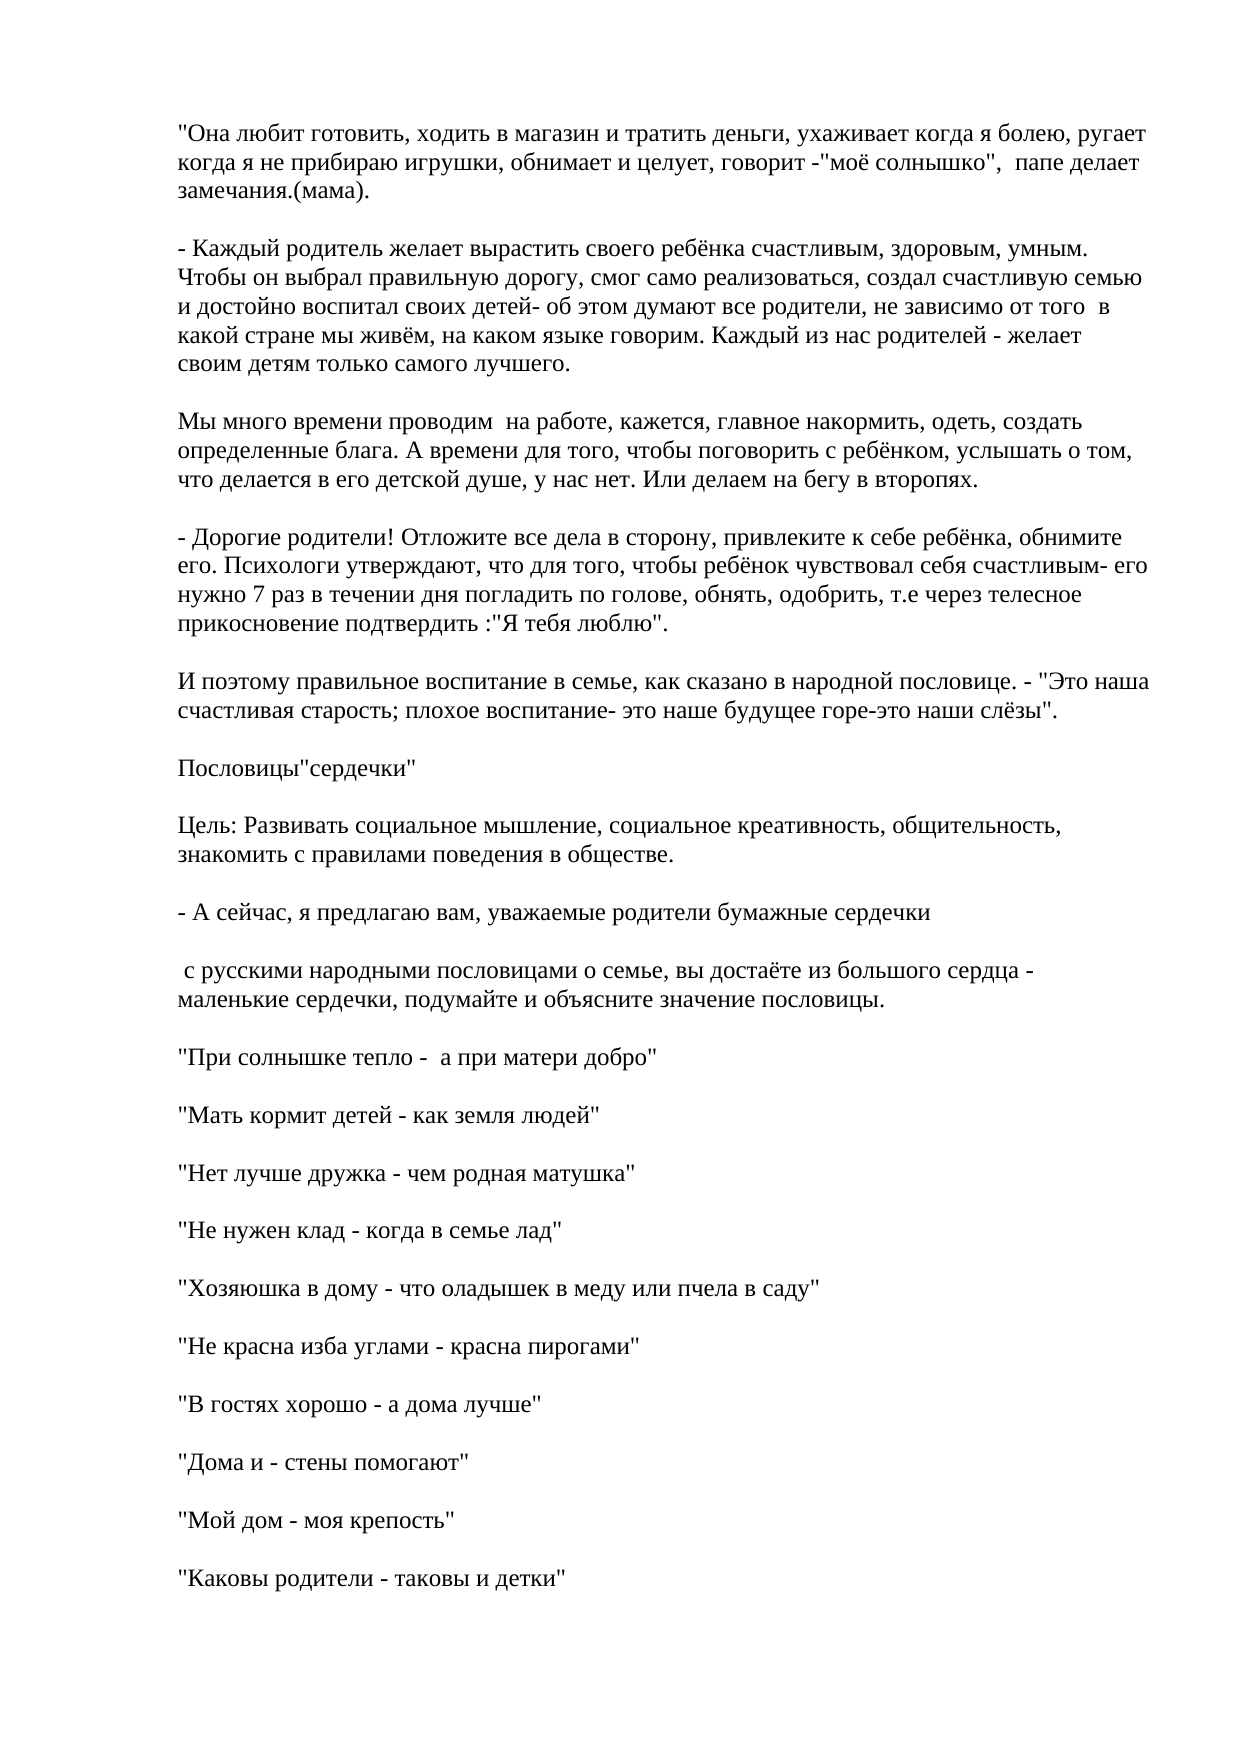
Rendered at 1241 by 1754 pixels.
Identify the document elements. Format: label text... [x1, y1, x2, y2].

text - Каждый родитель желает вырастить своего ребёнка счастливым, здоровым, умным. Чтобы он выбрал правильную дорогу, смог само реализоваться, создал счастливую семью и достойно воспитал своих детей- об этом думают все родители, не зависимо от того в какой стране мы живём, на каком языке говорим. Каждый из нас родителей - желает своим детям только самого лучшего. [177, 233, 1152, 377]
text "Не нужен клад - когда в семье лад" [177, 1216, 1152, 1244]
text - Дорогие родители! Отложите все дела в сторону, привлеките к себе ребёнка, обнимите его. Психологи утверждают, что для того, чтобы ребёнок чувствовал себя счастливым- его нужно 7 раз в течении дня погладить по голове, обнять, одобрить, т.е через телесное прикосновение подтвердить :"Я тебя люблю". [177, 522, 1152, 637]
text "Нет лучше дружка - чем родная матушка" [177, 1158, 1152, 1186]
text "Мой дом - моя крепость" [177, 1505, 1152, 1534]
text "Хозяюшка в дому - что оладышек в меду или пчела в саду" [177, 1273, 1152, 1302]
text "Не красна изба углами - красна пирогами" [177, 1331, 1152, 1360]
text - А сейчас, я предлагаю вам, уважаемые родители бумажные сердечки [177, 897, 1152, 926]
text с русскими народными пословицами о семье, вы достаёте из большого сердца - маленькие сердечки, подумайте и объясните значение пословицы. [177, 955, 1152, 1013]
text Цель: Развивать социальное мышление, социальное креативность, общительность, знакомить с правилами поведения в обществе. [177, 811, 1152, 868]
text "В гостях хорошо - а дома лучше" [177, 1389, 1152, 1418]
text Пословицы"сердечки" [177, 753, 1152, 781]
text "Она любит готовить, ходить в магазин и тратить деньги, ухаживает когда я болею, ругает когда я не прибираю игрушки, обнимает и целует, говорит -"моё солнышко", папе делает замечания.(мама). [177, 118, 1152, 204]
text "Каковы родители - таковы и детки" [177, 1563, 1152, 1592]
text "Мать кормит детей - как земля людей" [177, 1100, 1152, 1128]
text "При солнышке тепло - а при матери добро" [177, 1042, 1152, 1071]
text "Дома и - стены помогают" [177, 1447, 1152, 1476]
text Мы много времени проводим на работе, кажется, главное накормить, одеть, создать определенные блага. А времени для того, чтобы поговорить с ребёнком, услышать о том, что делается в его детской душе, у нас нет. Или делаем на бегу в второпях. [177, 406, 1152, 493]
text И поэтому правильное воспитание в семье, как сказано в народной пословице. - "Это наша счастливая старость; плохое воспитание- это наше будущее горе-это наши слёзы". [177, 666, 1152, 723]
